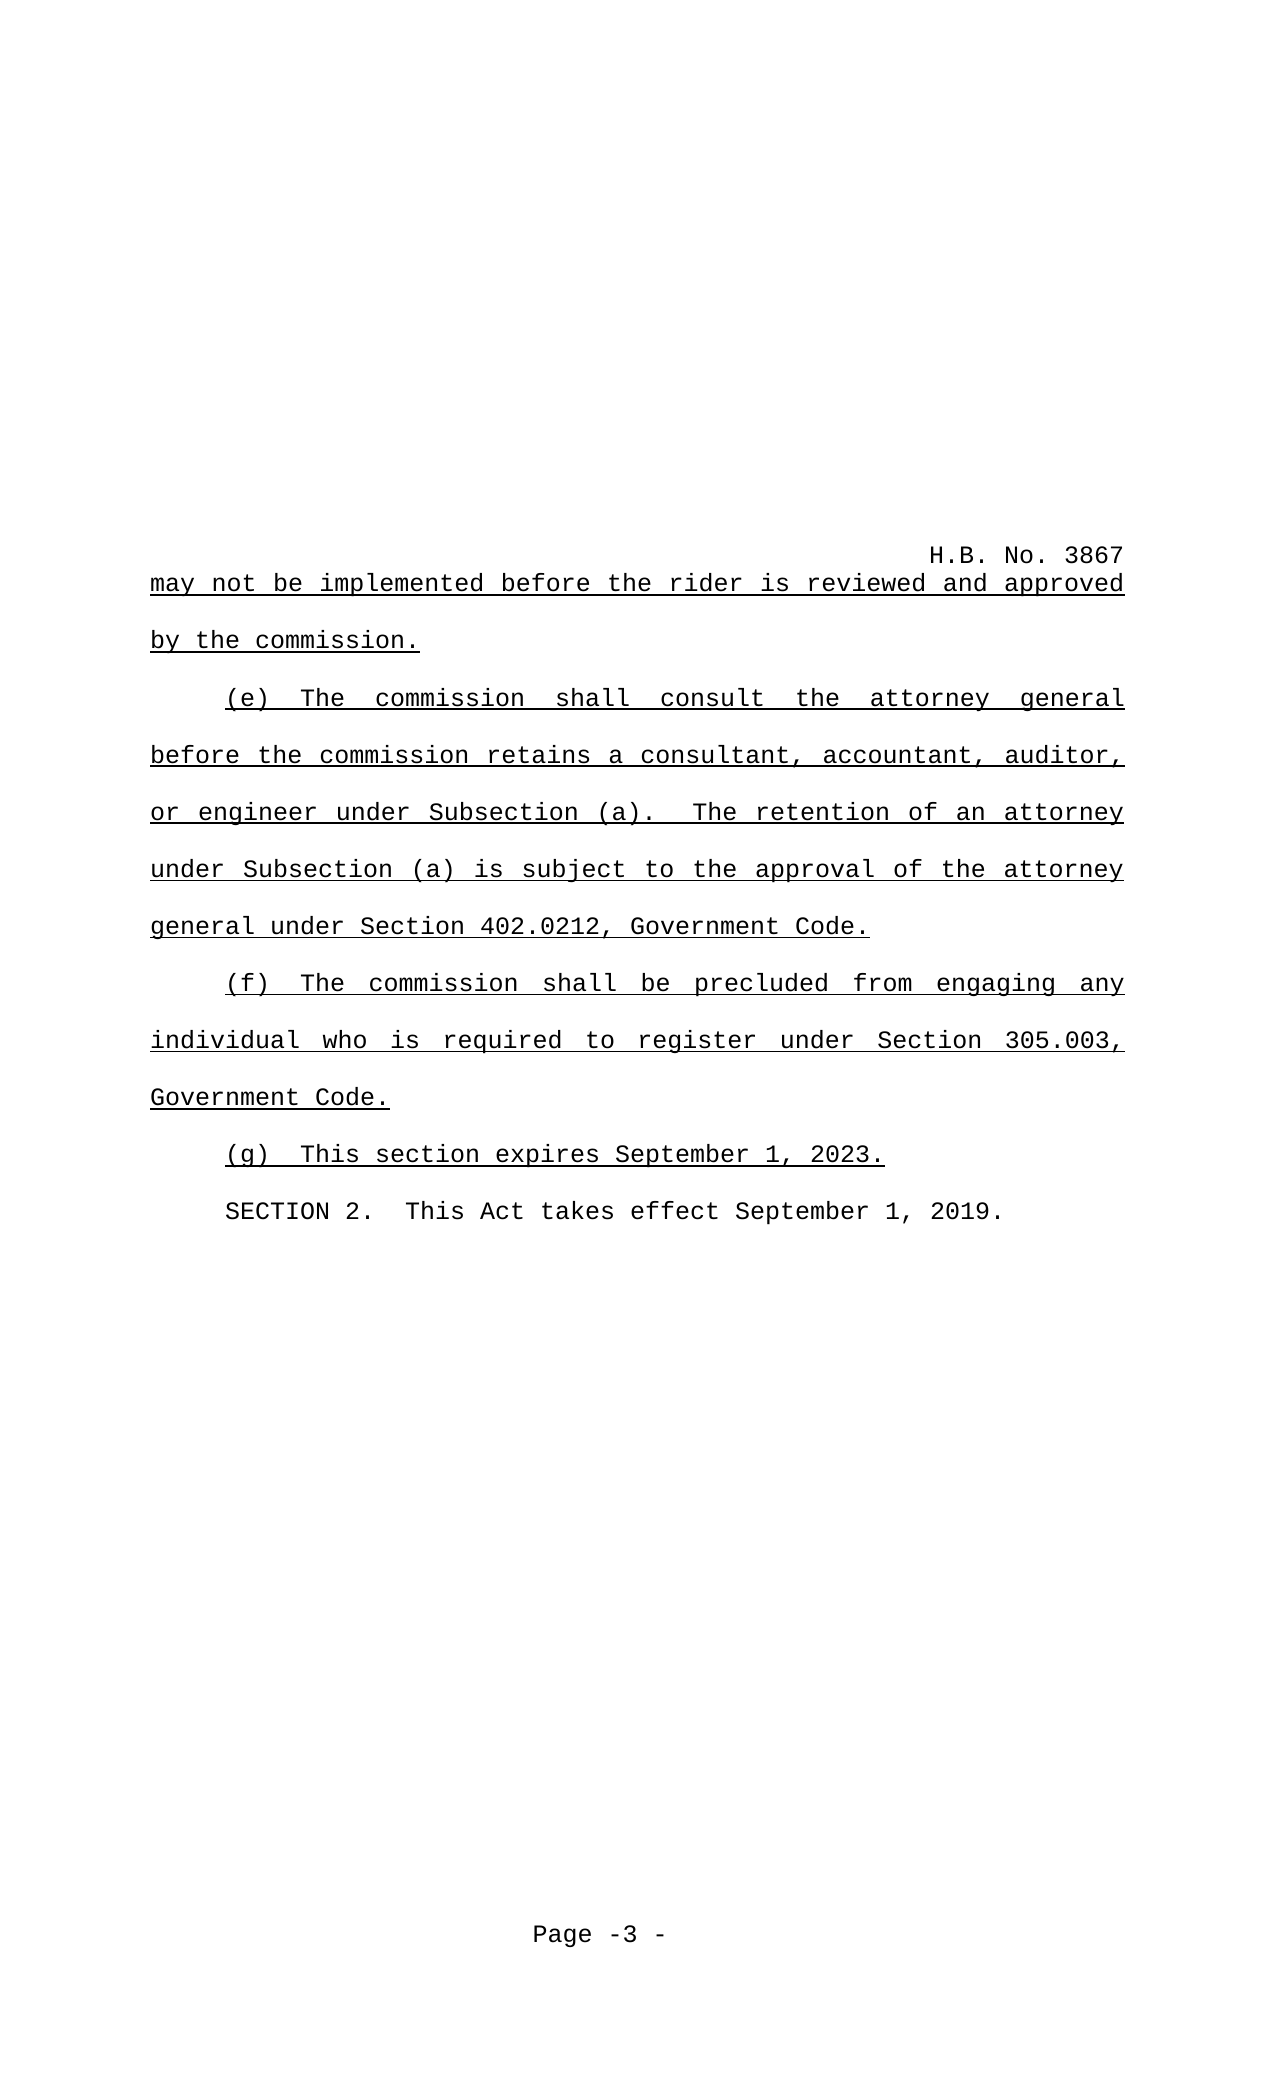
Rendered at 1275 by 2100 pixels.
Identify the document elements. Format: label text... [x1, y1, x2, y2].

text (e) The commission shall consult the attorney general before the commission retains a consultant, accountant, auditor, or engineer under Subsection (a). The retention of an attorney under Subsection (a) is subject to the approval of the attorney general under Section 402.0212, Government Code. [150, 685, 1125, 765]
text (f) The commission shall be precluded from engaging any individual who is required to register under Section 305.003, Government Code. [150, 1052, 1125, 1113]
text (g) This section expires September 1, 2023. [150, 1142, 1125, 1170]
text (e) The commission shall consult the attorney general before the commission retains a consultant, accountant, auditor, or engineer under Subsection (a). The retention of an attorney under Subsection (a) is subject to the approval of the attorney general under Section 402.0212, Government Code. [150, 767, 1125, 942]
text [150, 571, 1125, 594]
text SECTION 2. This Act takes effect September 1, 2019. [150, 1199, 1125, 1227]
text (f) The commission shall be precluded from engaging any individual who is required to register under Section 305.003, Government Code. [150, 970, 1125, 1051]
